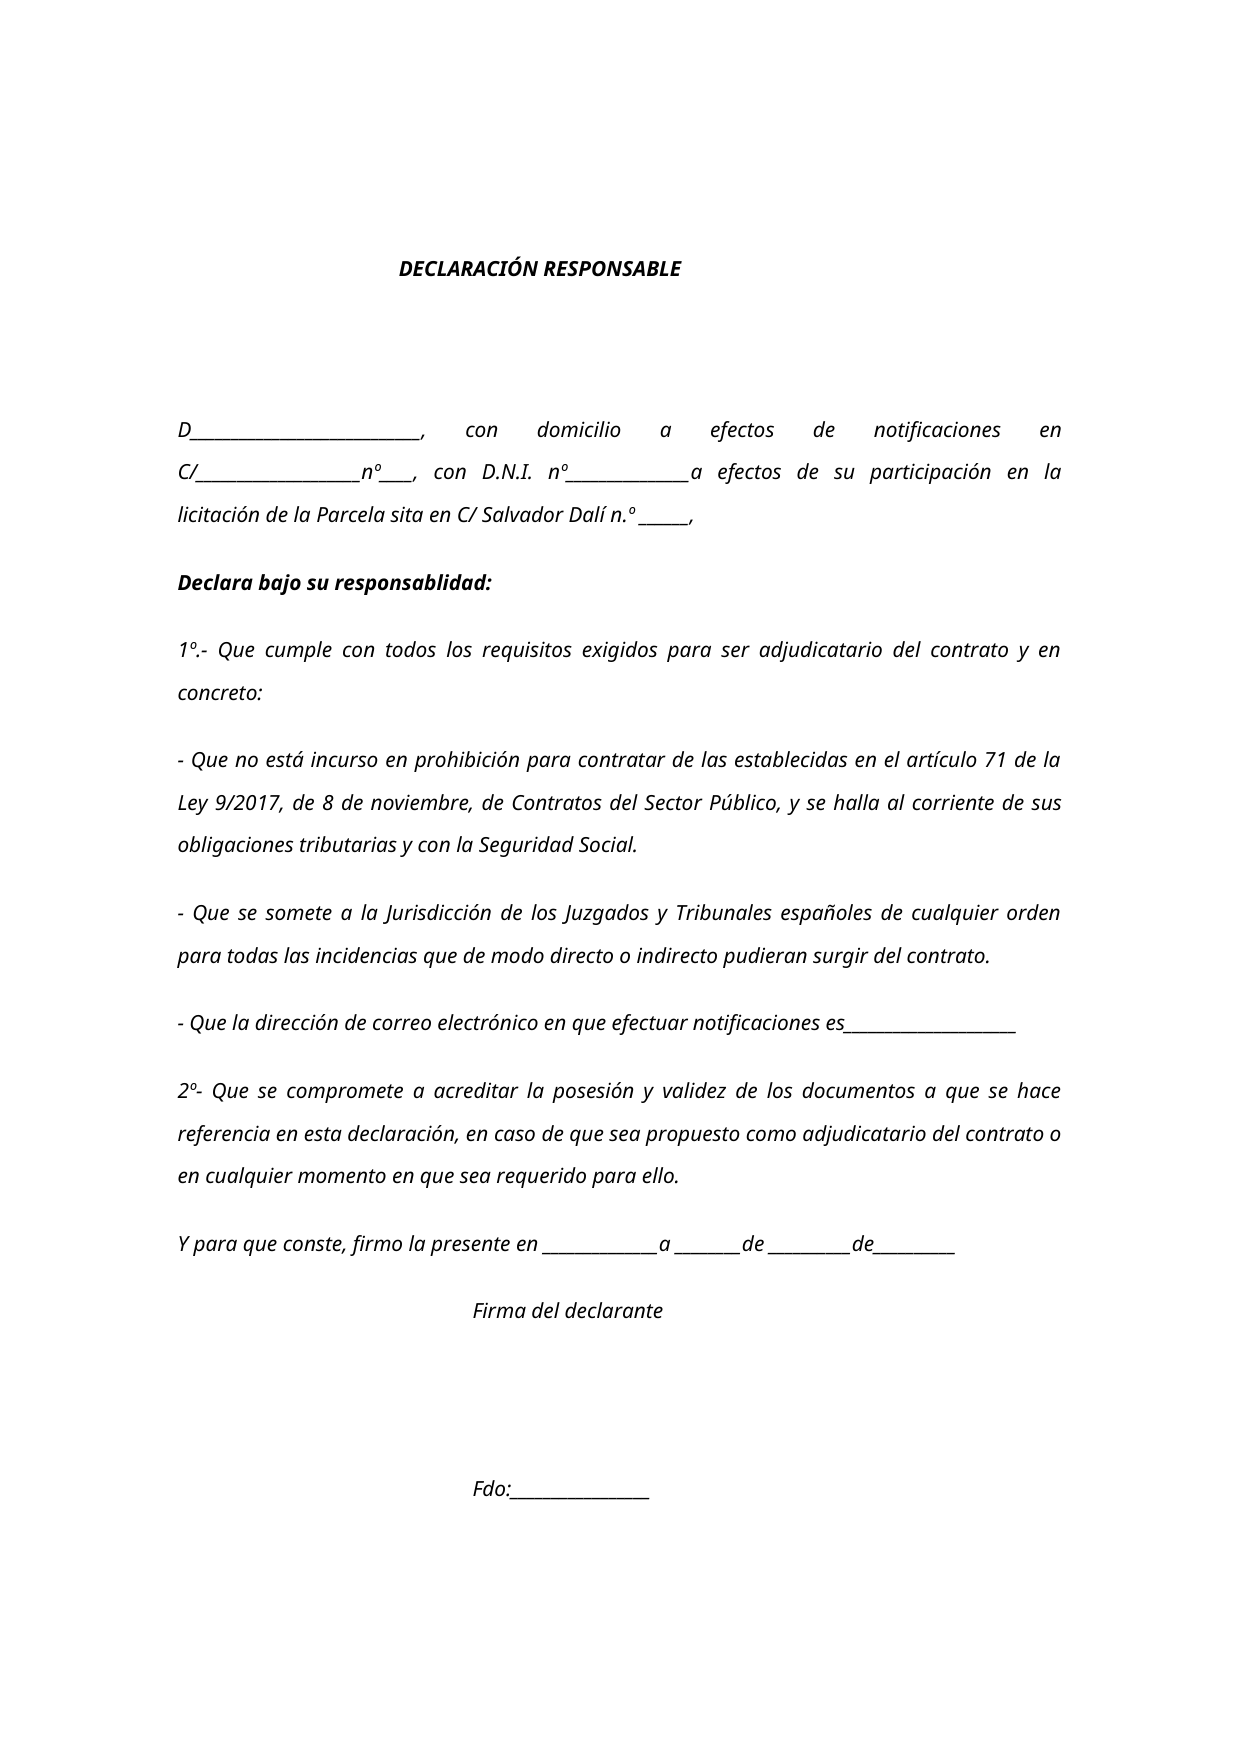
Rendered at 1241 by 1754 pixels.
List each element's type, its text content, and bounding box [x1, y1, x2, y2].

text - Que la dirección de correo electrónico en que efectuar notificaciones es_____________________ [177, 1008, 1063, 1037]
text Declara bajo su responsablidad: [177, 568, 1063, 596]
text Firma del declarante [177, 1296, 1063, 1325]
text DECLARACIÓN RESPONSABLE [177, 254, 1063, 283]
text 1º.- Que cumple con todos los requisitos exigidos para ser adjudicatario del contrato y en concreto: [177, 635, 1063, 706]
text D____________________________, con domicilio a efectos de notificaciones en C/____________________nº____, con D.N.I. nº_______________a efectos de su participación en la licitación de la Parcela sita en C/ Salvador Dalí n.º ______, [177, 415, 1063, 528]
text Y para que conste, firmo la presente en ______________a ________de __________de__________ [177, 1229, 1063, 1257]
text 2º- Que se compromete a acreditar la posesión y validez de los documentos a que se hace referencia en esta declaración, en caso de que sea propuesto como adjudicatario del contrato o en cualquier momento en que sea requerido para ello. [177, 1076, 1063, 1190]
text - Que se somete a la Jurisdicción de los Juzgados y Tribunales españoles de cualquier orden para todas las incidencias que de modo directo o indirecto pudieran surgir del contrato. [177, 898, 1063, 969]
text Fdo:_________________ [177, 1474, 1063, 1503]
text - Que no está incurso en prohibición para contratar de las establecidas en el artículo 71 de la Ley 9/2017, de 8 de noviembre, de Contratos del Sector Público, y se halla al corriente de sus obligaciones tributarias y con la Seguridad Social. [177, 745, 1063, 859]
